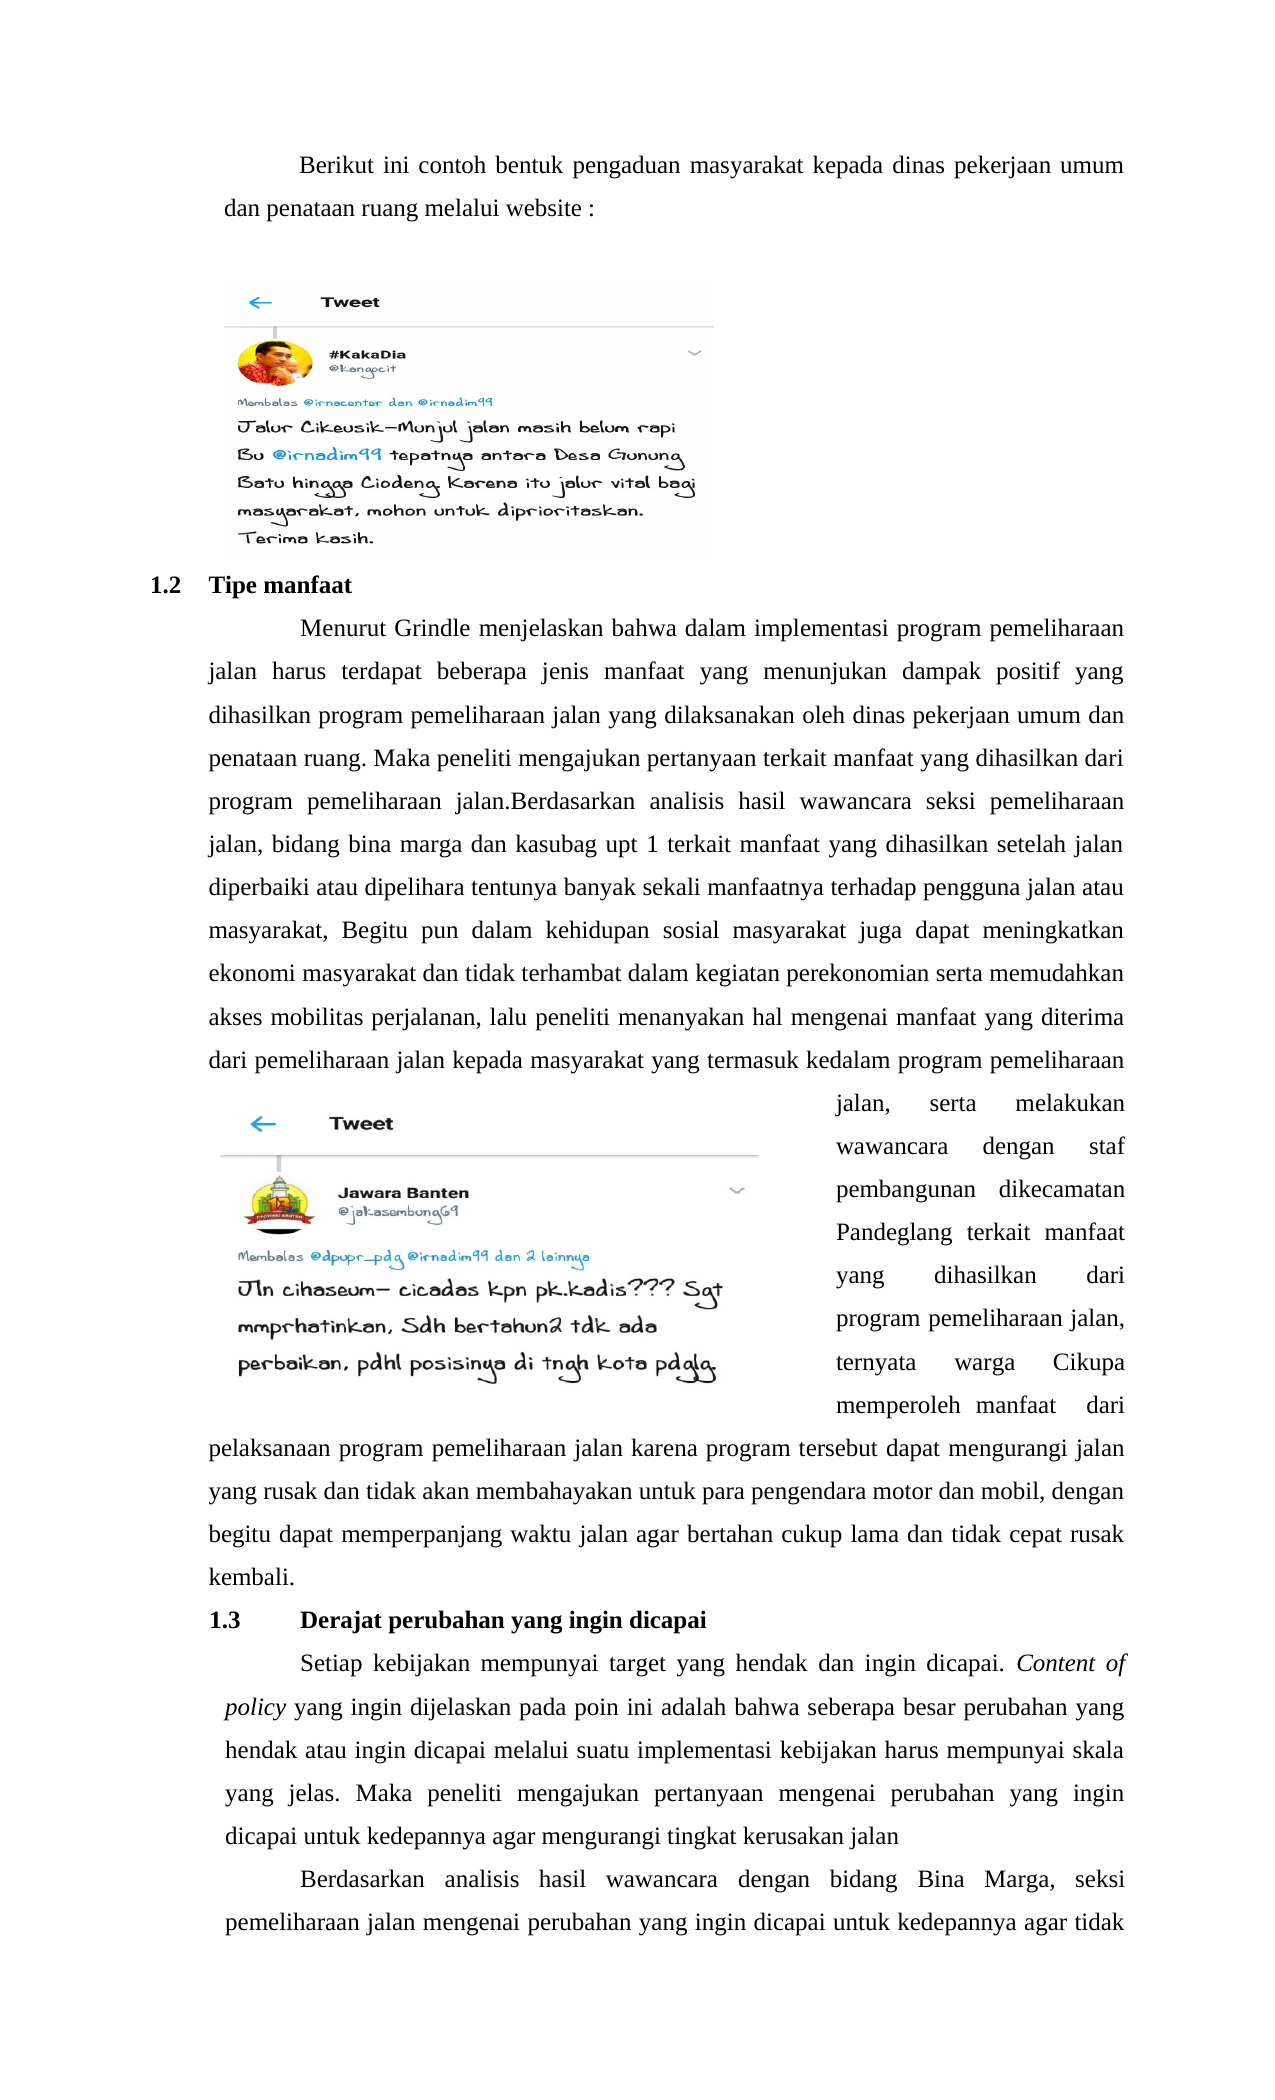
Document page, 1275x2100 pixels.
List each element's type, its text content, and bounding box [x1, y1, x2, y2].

text Menurut Grindle menjelaskan bahwa dalam implementasi program pemeliharaan jalan harus terdapat beberapa jenis manfaat yang menunjukan dampak positif yang dihasilkan program pemeliharaan jalan yang dilaksanakan oleh dinas pekerjaan umum dan penataan ruang. Maka peneliti mengajukan pertanyaan terkait manfaat yang dihasilkan dari program pemeliharaan jalan.Berdasarkan analisis hasil wawancara seksi pemeliharaan jalan, bidang bina marga dan kasubag upt 1 terkait manfaat yang dihasilkan setelah jalan diperbaiki atau dipelihara tentunya banyak sekali manfaatnya terhadap pengguna jalan atau masyarakat, Begitu pun dalam kehidupan sosial masyarakat juga dapat meningkatkan ekonomi masyarakat dan tidak terhambat dalam kegiatan perekonomian serta memudahkan akses mobilitas perjalanan, lalu peneliti menanyakan hal mengenai manfaat yang diterima dari pemeliharaan jalan kepada masyarakat yang termasuk kedalam program pemeliharaan jalan, serta melakukan wawancara dengan staf pembangunan dikecamatan Pandeglang terkait manfaat yang dihasilkan dari program pemeliharaan jalan, ternyata warga Cikupa memperoleh manfaat dari pelaksanaan program pemeliharaan jalan karena program tersebut dapat mengurangi jalan yang rusak dan tidak akan membahayakan untuk para pengendara motor dan mobil, dengan begitu dapat memperpanjang waktu jalan agar bertahan cukup lama dan tidak cepat rusak kembali. [208, 613, 1125, 1591]
list Tipe manfaat [150, 570, 1125, 599]
picture [223, 279, 714, 557]
text 1.3 Derajat perubahan yang ingin dicapai [209, 1605, 1125, 1634]
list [225, 1864, 1125, 1936]
picture [220, 1096, 759, 1403]
list Setiap kebijakan mempunyai target yang hendak dan ingin dicapai. Content of policy yang ingin dijelaskan pada poin ini adalah bahwa seberapa besar perubahan yang hendak atau ingin dicapai melalui suatu implementasi kebijakan harus mempunyai skala yang jelas. Maka peneliti mengajukan pertanyaan mengenai perubahan yang ingin dicapai untuk kedepannya agar mengurangi tingkat kerusakan jalan [225, 1648, 1125, 1850]
text Berikut ini contoh bentuk pengaduan masyarakat kepada dinas pekerjaan umum dan penataan ruang melalui website : [224, 150, 1125, 222]
